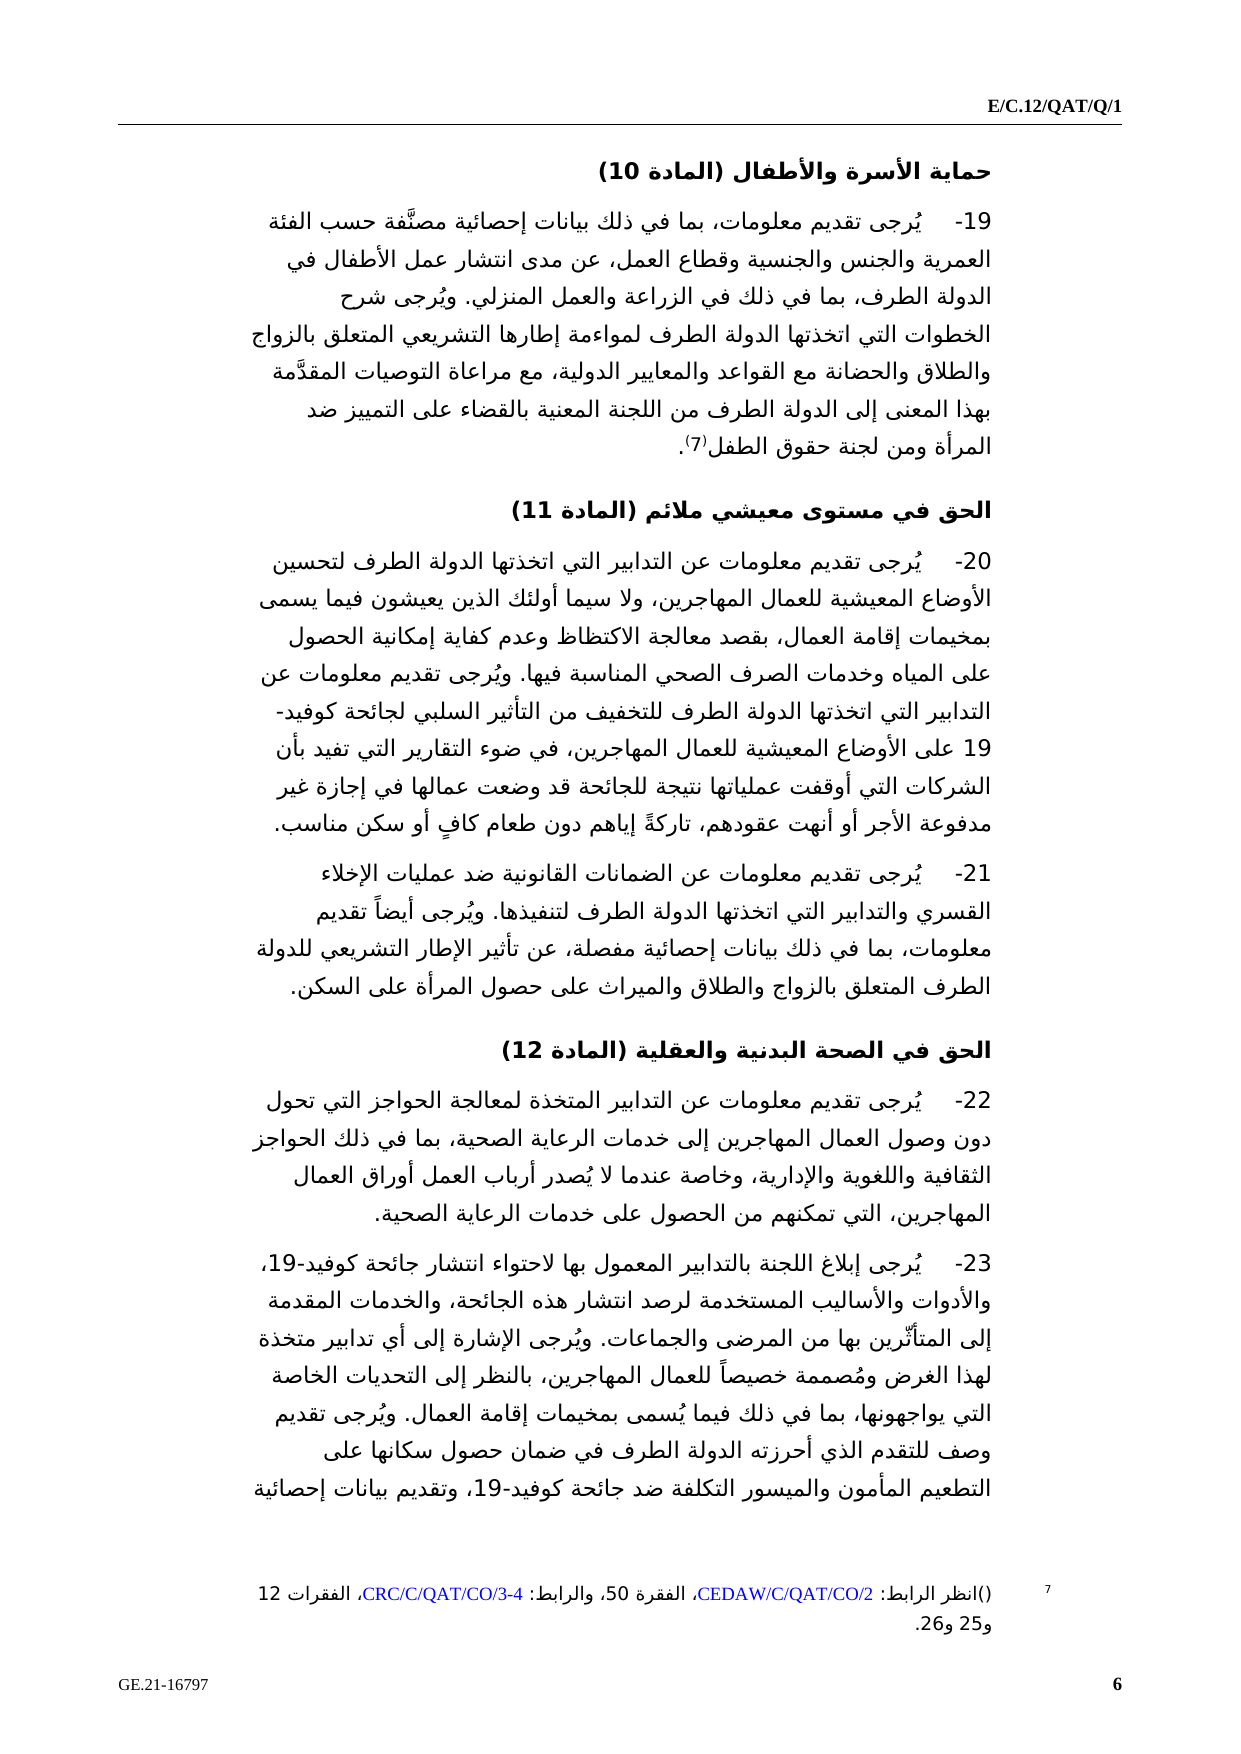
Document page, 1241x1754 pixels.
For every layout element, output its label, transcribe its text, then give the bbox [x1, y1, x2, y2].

text 19- يُرجى تقديم معلومات، بما في ذلك بيانات إحصائية مصنَّفة حسب الفئة العمرية والجنس والجنسية وقطاع العمل، عن مدى انتشار عمل الأطفال في الدولة الطرف، بما في ذلك في الزراعة والعمل المنزلي. ويُرجى شرح الخطوات التي اتخذتها الدولة الطرف لمواءمة إطارها التشريعي المتعلق بالزواج والطلاق والحضانة مع القواعد والمعايير الدولية، مع مراعاة التوصيات المقدَّمة بهذا المعنى إلى الدولة الطرف من اللجنة المعنية بالقضاء على التمييز ضد المرأة ومن لجنة حقوق الطفل(). [248, 200, 992, 462]
text الحق في مستوى معيشي ملائم (المادة 11) [248, 487, 1122, 527]
text 22- يُرجى تقديم معلومات عن التدابير المتخذة لمعالجة الحواجز التي تحول دون وصول العمال المهاجرين إلى خدمات الرعاية الصحية، بما في ذلك الحواجز الثقافية واللغوية والإدارية، وخاصة عندما لا يُصدر أرباب العمل أوراق العمال المهاجرين، التي تمكنهم من الحصول على خدمات الرعاية الصحية. [248, 1079, 992, 1229]
text حماية الأسرة والأطفال (المادة 10) [248, 148, 1122, 187]
text 20- يُرجى تقديم معلومات عن التدابير التي اتخذتها الدولة الطرف لتحسين الأوضاع المعيشية للعمال المهاجرين، ولا سيما أولئك الذين يعيشون فيما يسمى بمخيمات إقامة العمال، بقصد معالجة الاكتظاظ وعدم كفاية إمكانية الحصول على المياه وخدمات الصرف الصحي المناسبة فيها. ويُرجى تقديم معلومات عن التدابير التي اتخذتها الدولة الطرف للتخفيف من التأثير السلبي لجائحة كوفيد-19 على الأوضاع المعيشية للعمال المهاجرين، في ضوء التقارير التي تفيد بأن الشركات التي أوقفت عملياتها نتيجة للجائحة قد وضعت عمالها في إجازة غير مدفوعة الأجر أو أنهت عقودهم، تاركةً إياهم دون طعام كافٍ أو سكن مناسب. [248, 539, 992, 839]
text 21- يُرجى تقديم معلومات عن الضمانات القانونية ضد عمليات الإخلاء القسري والتدابير التي اتخذتها الدولة الطرف لتنفيذها. ويُرجى أيضاً تقديم معلومات، بما في ذلك بيانات إحصائية مفصلة، عن تأثير الإطار التشريعي للدولة الطرف المتعلق بالزواج والطلاق والميراث على حصول المرأة على السكن. [248, 852, 992, 1002]
text الحق في الصحة البدنية والعقلية (المادة 12) [248, 1027, 1122, 1066]
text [248, 1241, 992, 1504]
